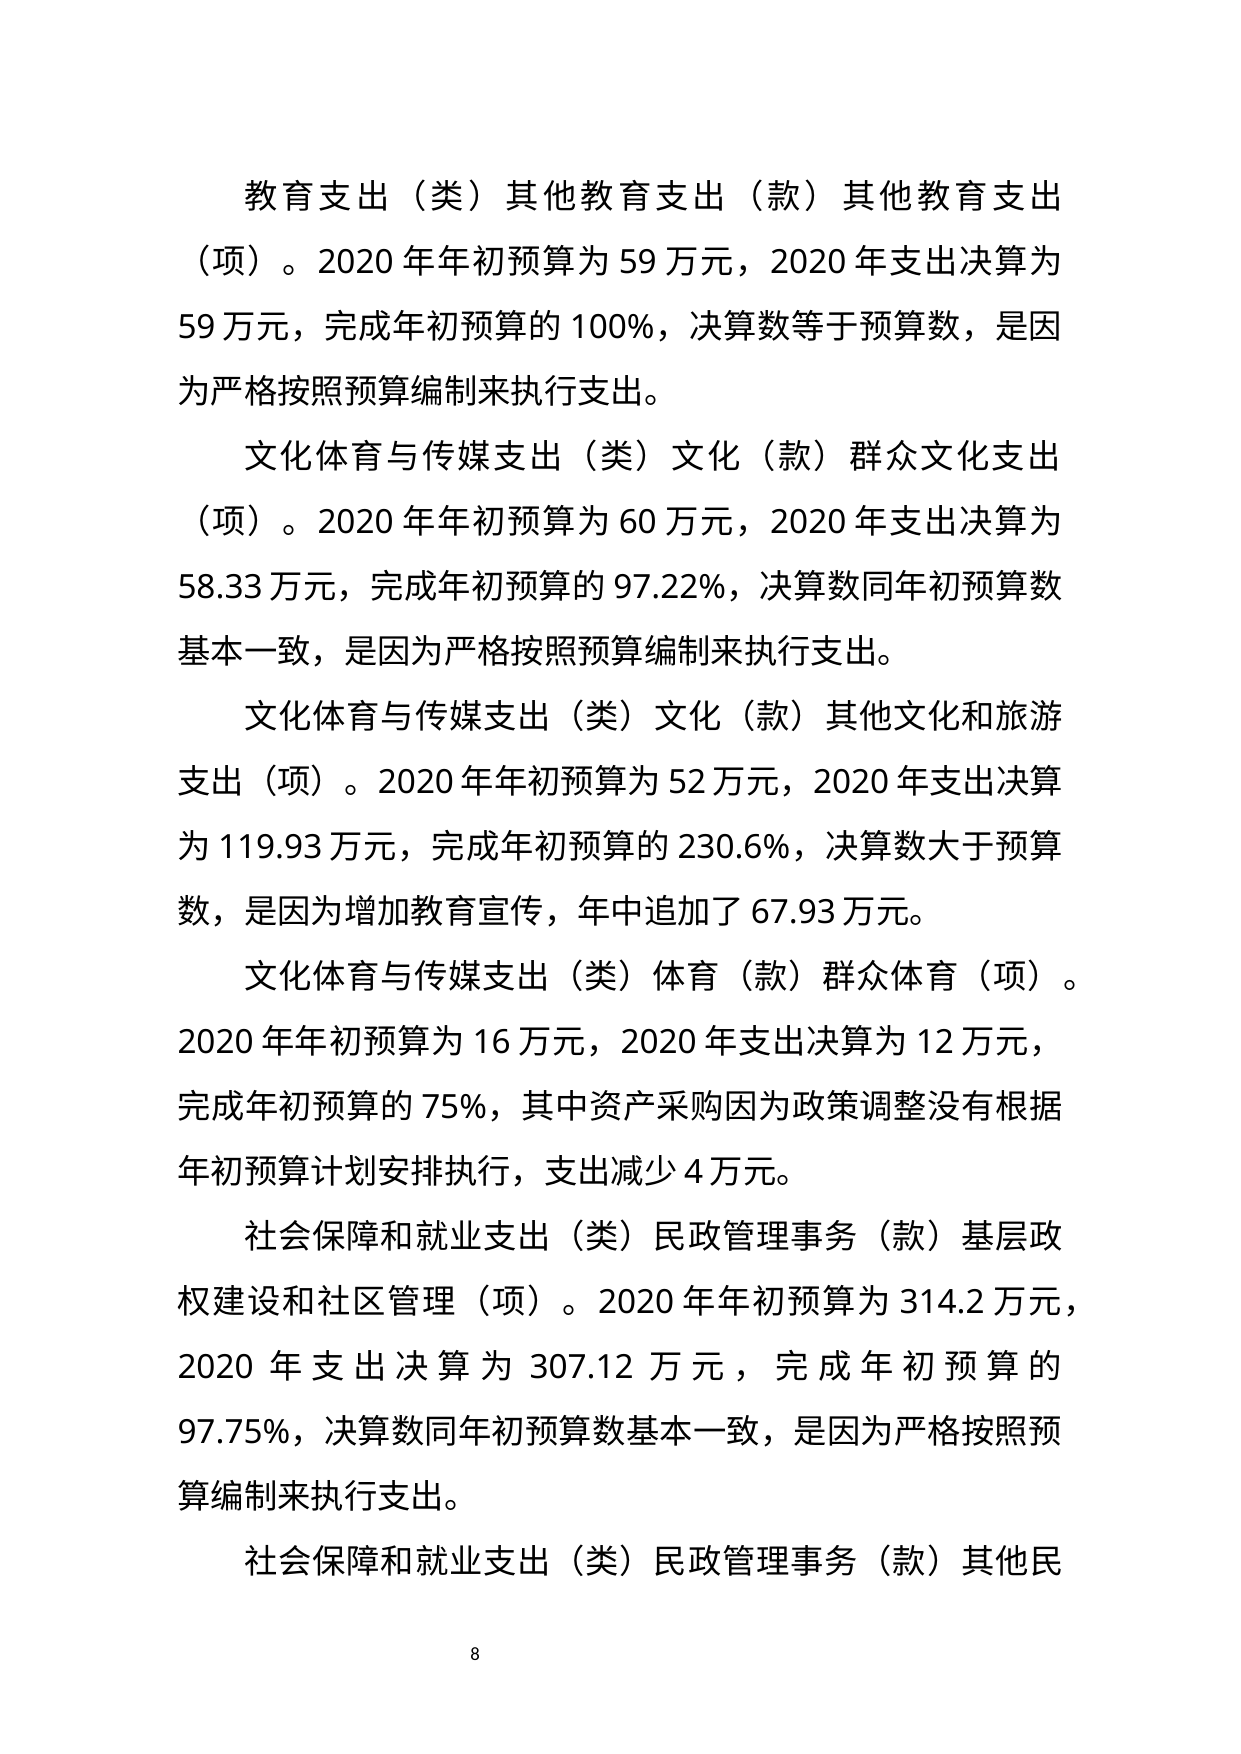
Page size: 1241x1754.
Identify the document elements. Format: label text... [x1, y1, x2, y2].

text 文化体育与传媒支出（类）文化（款）其他文化和旅游支出（项）。2020年年初预算为52万元，2020年支出决算为119.93万元，完成年初预算的230.6%，决算数大于预算数，是因为增加教育宣传，年中追加了67.93万元。 [177, 682, 1063, 942]
text 社会保障和就业支出（类）民政管理事务（款）基层政权建设和社区管理（项）。2020年年初预算为314.2万元，2020年支出决算为307.12万元，完成年初预算的97.75%，决算数同年初预算数基本一致，是因为严格按照预算编制来执行支出。 [177, 1202, 1063, 1527]
text 文化体育与传媒支出（类）文化（款）群众文化支出（项）。2020年年初预算为60万元，2020年支出决算为58.33万元，完成年初预算的97.22%，决算数同年初预算数基本一致，是因为严格按照预算编制来执行支出。 [177, 422, 1063, 682]
text 教育支出（类）其他教育支出（款）其他教育支出（项）。2020年年初预算为59万元，2020年支出决算为59万元，完成年初预算的100%，决算数等于预算数，是因为严格按照预算编制来执行支出。 [177, 162, 1063, 422]
text 文化体育与传媒支出（类）体育（款）群众体育（项）。2020年年初预算为16万元，2020年支出决算为12万元，完成年初预算的75%，其中资产采购因为政策调整没有根据年初预算计划安排执行，支出减少4万元。 [177, 942, 1063, 1202]
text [177, 1527, 1063, 1592]
